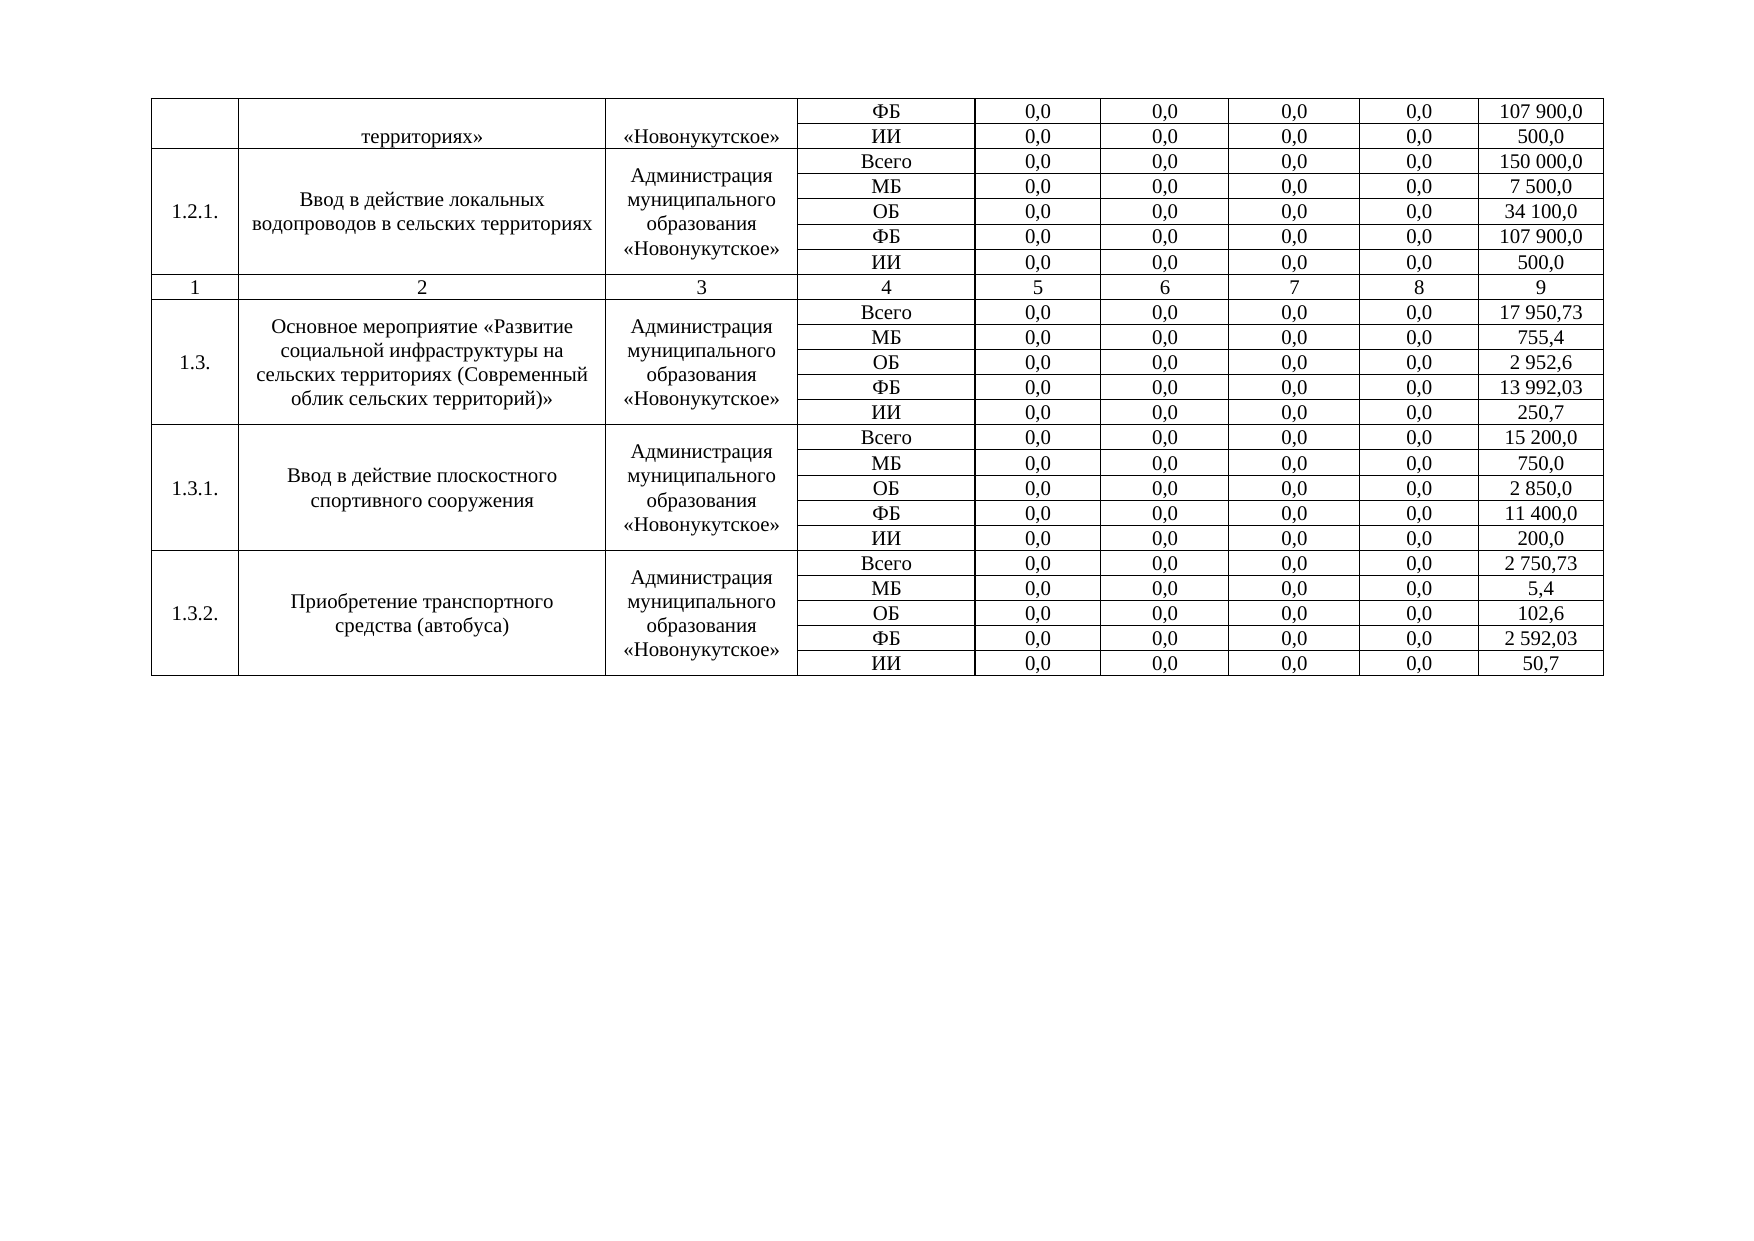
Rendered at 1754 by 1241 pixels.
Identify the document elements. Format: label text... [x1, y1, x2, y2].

table_cell 4 [798, 275, 974, 299]
table_cell 0,0 [1360, 250, 1478, 274]
table_cell 250,7 [1479, 400, 1603, 424]
table_cell 0,0 [976, 375, 1100, 399]
table_cell 750,0 [1479, 450, 1603, 474]
table_cell Ввод в действие локальных водопроводов в сельских территориях [239, 149, 605, 274]
table_cell 500,0 [1479, 124, 1603, 148]
table_cell 0,0 [976, 476, 1100, 499]
table_cell 0,0 [1101, 425, 1228, 449]
table_cell 9 [1479, 275, 1603, 299]
table_cell 0,0 [1229, 199, 1359, 223]
table_cell 0,0 [976, 99, 1100, 123]
table_cell Всего [798, 149, 974, 173]
table_cell 0,0 [976, 225, 1100, 248]
table_cell 0,0 [976, 400, 1100, 424]
table_cell 0,0 [1360, 325, 1478, 349]
table_cell 2 [239, 275, 605, 299]
table_cell 0,0 [1360, 174, 1478, 198]
table_cell 0,0 [976, 601, 1100, 625]
table_cell 7 500,0 [1479, 174, 1603, 198]
table_cell 0,0 [1360, 350, 1478, 374]
table_cell Всего [798, 425, 974, 449]
table_cell 0,0 [1101, 225, 1228, 248]
table_cell 11 400,0 [1479, 501, 1603, 525]
table_cell 0,0 [976, 501, 1100, 525]
table_cell 3 [606, 275, 797, 299]
table_cell 0,0 [1229, 501, 1359, 525]
table_cell Основное мероприятие «Развитие социальной инфраструктуры на сельских территориях (Современный облик сельских территорий)» [239, 300, 605, 424]
table_cell 0,0 [976, 651, 1100, 675]
table_cell 0,0 [1360, 450, 1478, 474]
table_cell 0,0 [976, 199, 1100, 223]
table_cell ОБ [798, 350, 974, 374]
table_cell 0,0 [1229, 551, 1359, 575]
table_cell 0,0 [1360, 300, 1478, 324]
table_cell ФБ [798, 99, 974, 123]
table_cell 0,0 [976, 576, 1100, 600]
table_cell ОБ [798, 601, 974, 625]
table_cell 0,0 [1101, 450, 1228, 474]
table_cell Всего [798, 300, 974, 324]
table_cell 0,0 [1229, 124, 1359, 148]
table_cell 0,0 [976, 174, 1100, 198]
table_cell 2 952,6 [1479, 350, 1603, 374]
table_cell Администрация муниципального образования «Новонукутское» [606, 300, 797, 424]
table_cell 102,6 [1479, 601, 1603, 625]
table_cell 0,0 [1360, 400, 1478, 424]
table_cell 107 900,0 [1479, 99, 1603, 123]
table_cell 0,0 [1360, 576, 1478, 600]
table_cell 0,0 [1101, 99, 1228, 123]
table_cell 0,0 [976, 425, 1100, 449]
table_cell 0,0 [976, 250, 1100, 274]
table_cell 0,0 [1101, 501, 1228, 525]
table_cell 2 592,03 [1479, 626, 1603, 650]
table_cell 200,0 [1479, 526, 1603, 550]
table_cell ФБ [798, 225, 974, 248]
table_cell ФБ [798, 501, 974, 525]
table_cell 0,0 [1101, 124, 1228, 148]
table_cell 0,0 [1101, 375, 1228, 399]
table_cell 1.3.1. [152, 425, 238, 550]
table_cell 1.3.2. [152, 551, 238, 675]
table_cell 0,0 [1229, 300, 1359, 324]
table_cell 0,0 [1229, 325, 1359, 349]
table_cell 0,0 [1360, 124, 1478, 148]
table_cell ОБ [798, 476, 974, 499]
table_cell 0,0 [976, 124, 1100, 148]
table_cell 0,0 [1360, 501, 1478, 525]
table_cell 0,0 [1229, 450, 1359, 474]
table_cell 0,0 [1101, 199, 1228, 223]
table_cell 6 [1101, 275, 1228, 299]
table_cell МБ [798, 450, 974, 474]
table_cell ИИ [798, 250, 974, 274]
table_cell 0,0 [1101, 350, 1228, 374]
table_cell 7 [1229, 275, 1359, 299]
table_cell 0,0 [1360, 225, 1478, 248]
table_cell 0,0 [1360, 149, 1478, 173]
table_cell 755,4 [1479, 325, 1603, 349]
table_cell 0,0 [1360, 99, 1478, 123]
table_cell 2 750,73 [1479, 551, 1603, 575]
table_cell МБ [798, 174, 974, 198]
table_cell 107 900,0 [1479, 225, 1603, 248]
table_cell 0,0 [1101, 551, 1228, 575]
table_cell 0,0 [976, 551, 1100, 575]
table_cell 0,0 [976, 526, 1100, 550]
table_cell 1 [152, 275, 238, 299]
table_cell Ввод в действие плоскостного спортивного сооружения [239, 425, 605, 550]
table_cell ФБ [798, 626, 974, 650]
table_cell 0,0 [1101, 149, 1228, 173]
table_cell 17 950,73 [1479, 300, 1603, 324]
table_cell 0,0 [1360, 526, 1478, 550]
table_cell 0,0 [1229, 651, 1359, 675]
table_cell 0,0 [1229, 375, 1359, 399]
table_cell ИИ [798, 651, 974, 675]
table_cell 150 000,0 [1479, 149, 1603, 173]
table_cell 2 850,0 [1479, 476, 1603, 499]
table_cell 13 992,03 [1479, 375, 1603, 399]
table_cell 0,0 [976, 350, 1100, 374]
table_cell ФБ [798, 375, 974, 399]
table_cell 1.3. [152, 300, 238, 424]
table_cell 0,0 [1101, 626, 1228, 650]
table_cell 0,0 [1229, 350, 1359, 374]
table_cell 0,0 [976, 626, 1100, 650]
table_cell МБ [798, 576, 974, 600]
table_cell 500,0 [1479, 250, 1603, 274]
table_cell 0,0 [1229, 149, 1359, 173]
table_cell Администрация муниципального образования «Новонукутское» [606, 425, 797, 550]
table_cell 0,0 [1229, 626, 1359, 650]
table_cell 0,0 [1229, 476, 1359, 499]
table_cell 0,0 [1229, 526, 1359, 550]
table_cell 0,0 [1360, 626, 1478, 650]
table_cell ИИ [798, 124, 974, 148]
table_cell 1.2.1. [152, 149, 238, 274]
table_cell ИИ [798, 526, 974, 550]
table_cell Администрация муниципального образования «Новонукутское» [606, 551, 797, 675]
table_cell ОБ [798, 199, 974, 223]
table_cell 0,0 [1101, 325, 1228, 349]
table_cell 0,0 [1229, 225, 1359, 248]
table_cell 0,0 [976, 149, 1100, 173]
table_cell 50,7 [1479, 651, 1603, 675]
table_cell 0,0 [1101, 601, 1228, 625]
table_cell 0,0 [1229, 400, 1359, 424]
table_cell 0,0 [976, 300, 1100, 324]
table_cell 0,0 [1101, 400, 1228, 424]
table_cell 0,0 [1229, 601, 1359, 625]
table_cell 0,0 [1101, 651, 1228, 675]
table_cell Всего [798, 551, 974, 575]
table_cell 0,0 [1360, 651, 1478, 675]
table_cell 34 100,0 [1479, 199, 1603, 223]
table_cell 0,0 [1101, 250, 1228, 274]
table_cell ИИ [798, 400, 974, 424]
table_cell МБ [798, 325, 974, 349]
table_cell 8 [1360, 275, 1478, 299]
table_cell 0,0 [1101, 300, 1228, 324]
table_cell 0,0 [1360, 601, 1478, 625]
table_cell 0,0 [1101, 174, 1228, 198]
table_cell 0,0 [1229, 250, 1359, 274]
table_cell 0,0 [1360, 375, 1478, 399]
table_cell 0,0 [1360, 476, 1478, 499]
table_cell 0,0 [976, 450, 1100, 474]
table_cell 5,4 [1479, 576, 1603, 600]
table_cell 0,0 [1101, 526, 1228, 550]
table_cell 0,0 [1101, 576, 1228, 600]
table_cell Приобретение транспортного средства (автобуса) [239, 551, 605, 675]
table_cell 5 [976, 275, 1100, 299]
table_cell 0,0 [1229, 99, 1359, 123]
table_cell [606, 149, 797, 274]
table_cell 0,0 [976, 325, 1100, 349]
table_cell 0,0 [1229, 425, 1359, 449]
table_cell 0,0 [1360, 199, 1478, 223]
table_cell 0,0 [1229, 174, 1359, 198]
table_cell 0,0 [1360, 551, 1478, 575]
table_cell 0,0 [1360, 425, 1478, 449]
table_cell 0,0 [1229, 576, 1359, 600]
table_cell 0,0 [1101, 476, 1228, 499]
table_cell 15 200,0 [1479, 425, 1603, 449]
